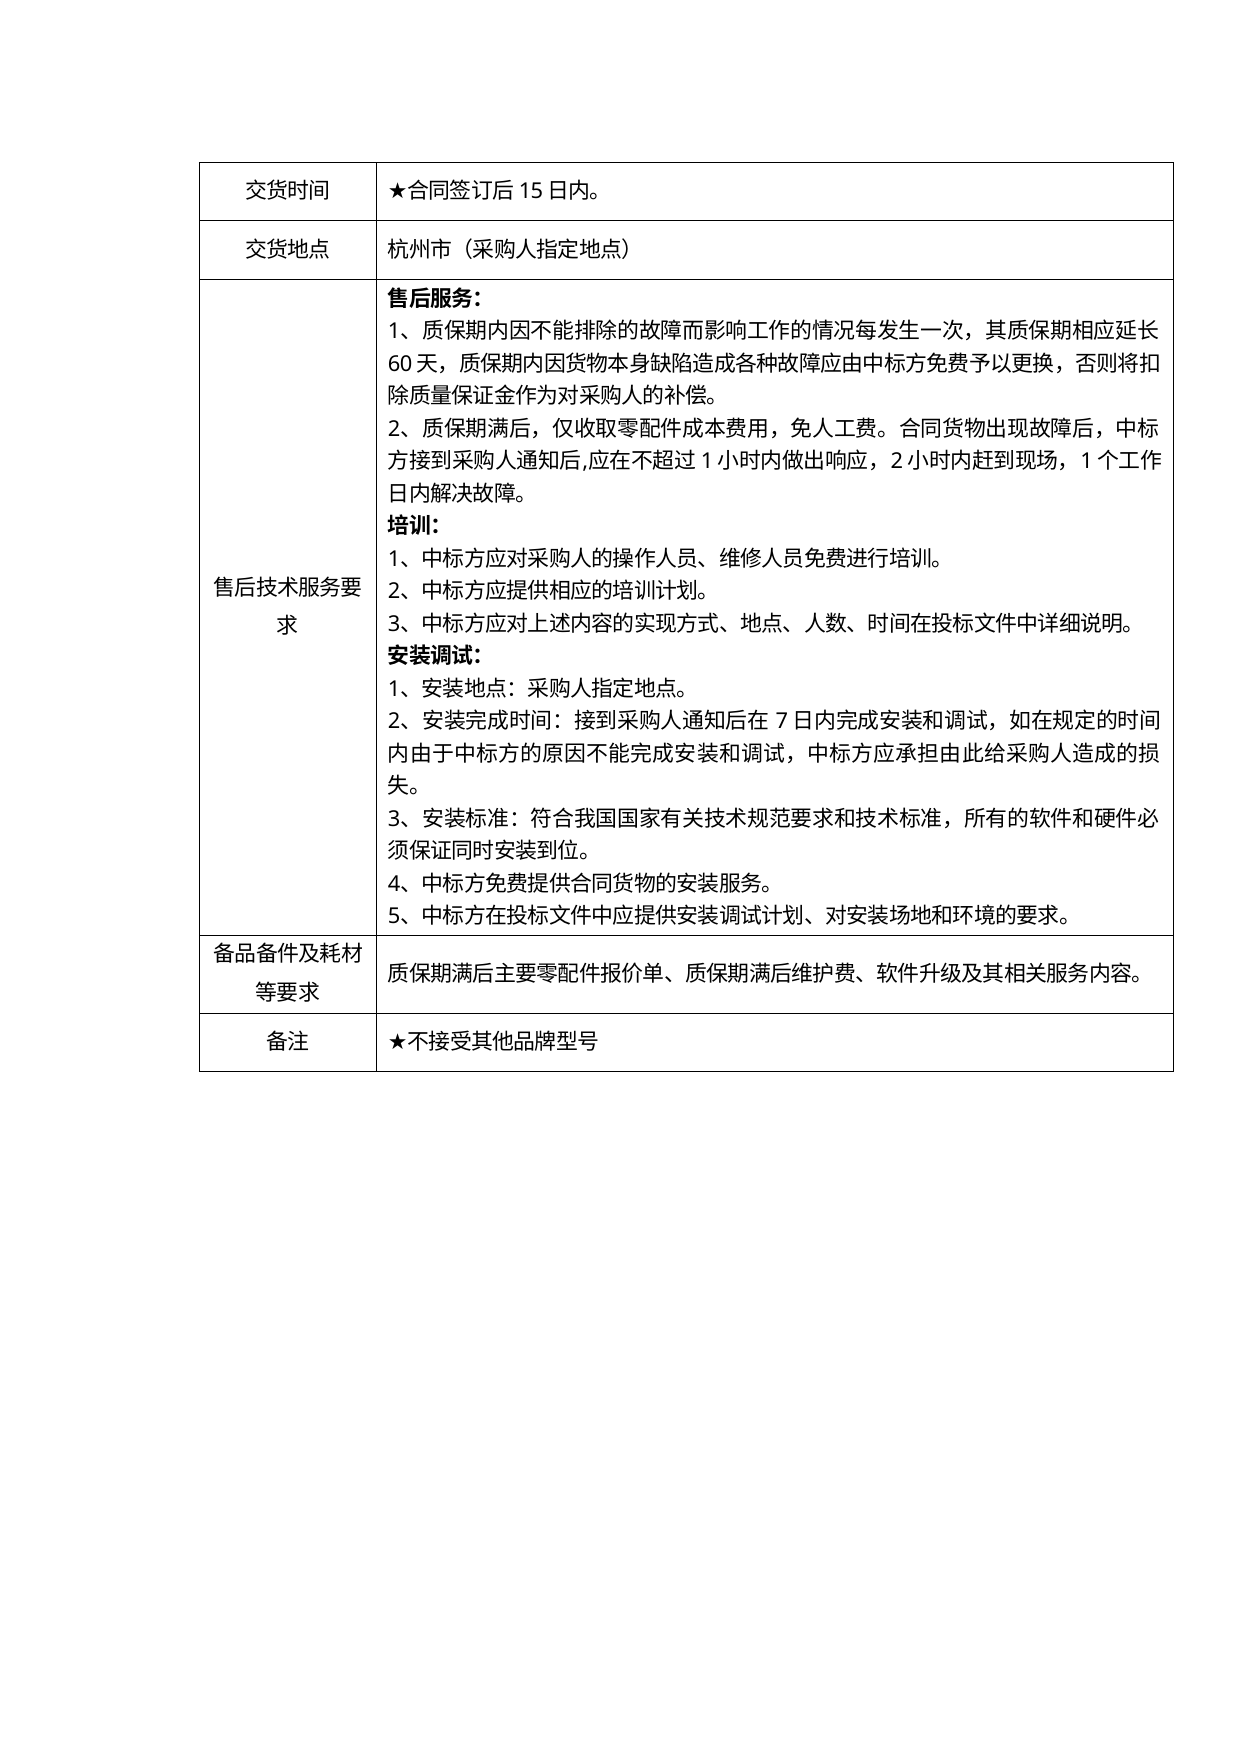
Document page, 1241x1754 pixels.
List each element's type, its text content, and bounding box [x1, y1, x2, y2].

table_cell 质保期满后主要零配件报价单、质保期满后维护费、软件升级及其相关服务内容。 [377, 936, 1173, 1012]
table_cell 交货地点 [200, 221, 376, 279]
table_cell 备品备件及耗材等要求 [200, 936, 376, 1012]
table_header ★合同签订后15日内。 [377, 163, 1173, 220]
table_cell ★不接受其他品牌型号 [377, 1014, 1173, 1071]
table_header 交货时间 [200, 163, 376, 220]
table_cell 售后技术服务要求 [200, 280, 376, 935]
table_cell 售后服务： 1、质保期内因不能排除的故障而影响工作的情况每发生一次，其质保期相应延长60天，质保期内因货物本身缺陷造成各种故障应由中标方免费予以更换，否则将扣除质量保证金作为对采购人的补偿。 2、质保期满后，仅收取零配件成本费用，免人工费。合同货物出现故障后，中标方接到采购人通知后,应在不超过1小时内做出响应，2小时内赶到现场，1个工作日内解决故障。 培训： 1、中标方应对采购人的操作人员、维修人员免费进行培训。 2、中标方应提供相应的培训计划。 3、中标方应对上述内容的实现方式、地点、人数、时间在投标文件中详细说明。 安装调试： 1、安装地点：采购人指定地点。 2、安装完成时间：接到采购人通知后在7日内完成安装和调试，如在规定的时间内由于中标方的原因不能完成安装和调试，中标方应承担由此给采购人造成的损失。 3、安装标准：符合我国国家有关技术规范要求和技术标准，所有的软件和硬件必须保证同时安装到位。 4、中标方免费提供合同货物的安装服务。 5、中标方在投标文件中应提供安装调试计划、对安装场地和环境的要求。 [377, 280, 1173, 935]
table_cell 杭州市（采购人指定地点） [377, 221, 1173, 279]
table_cell 备注 [200, 1014, 376, 1071]
